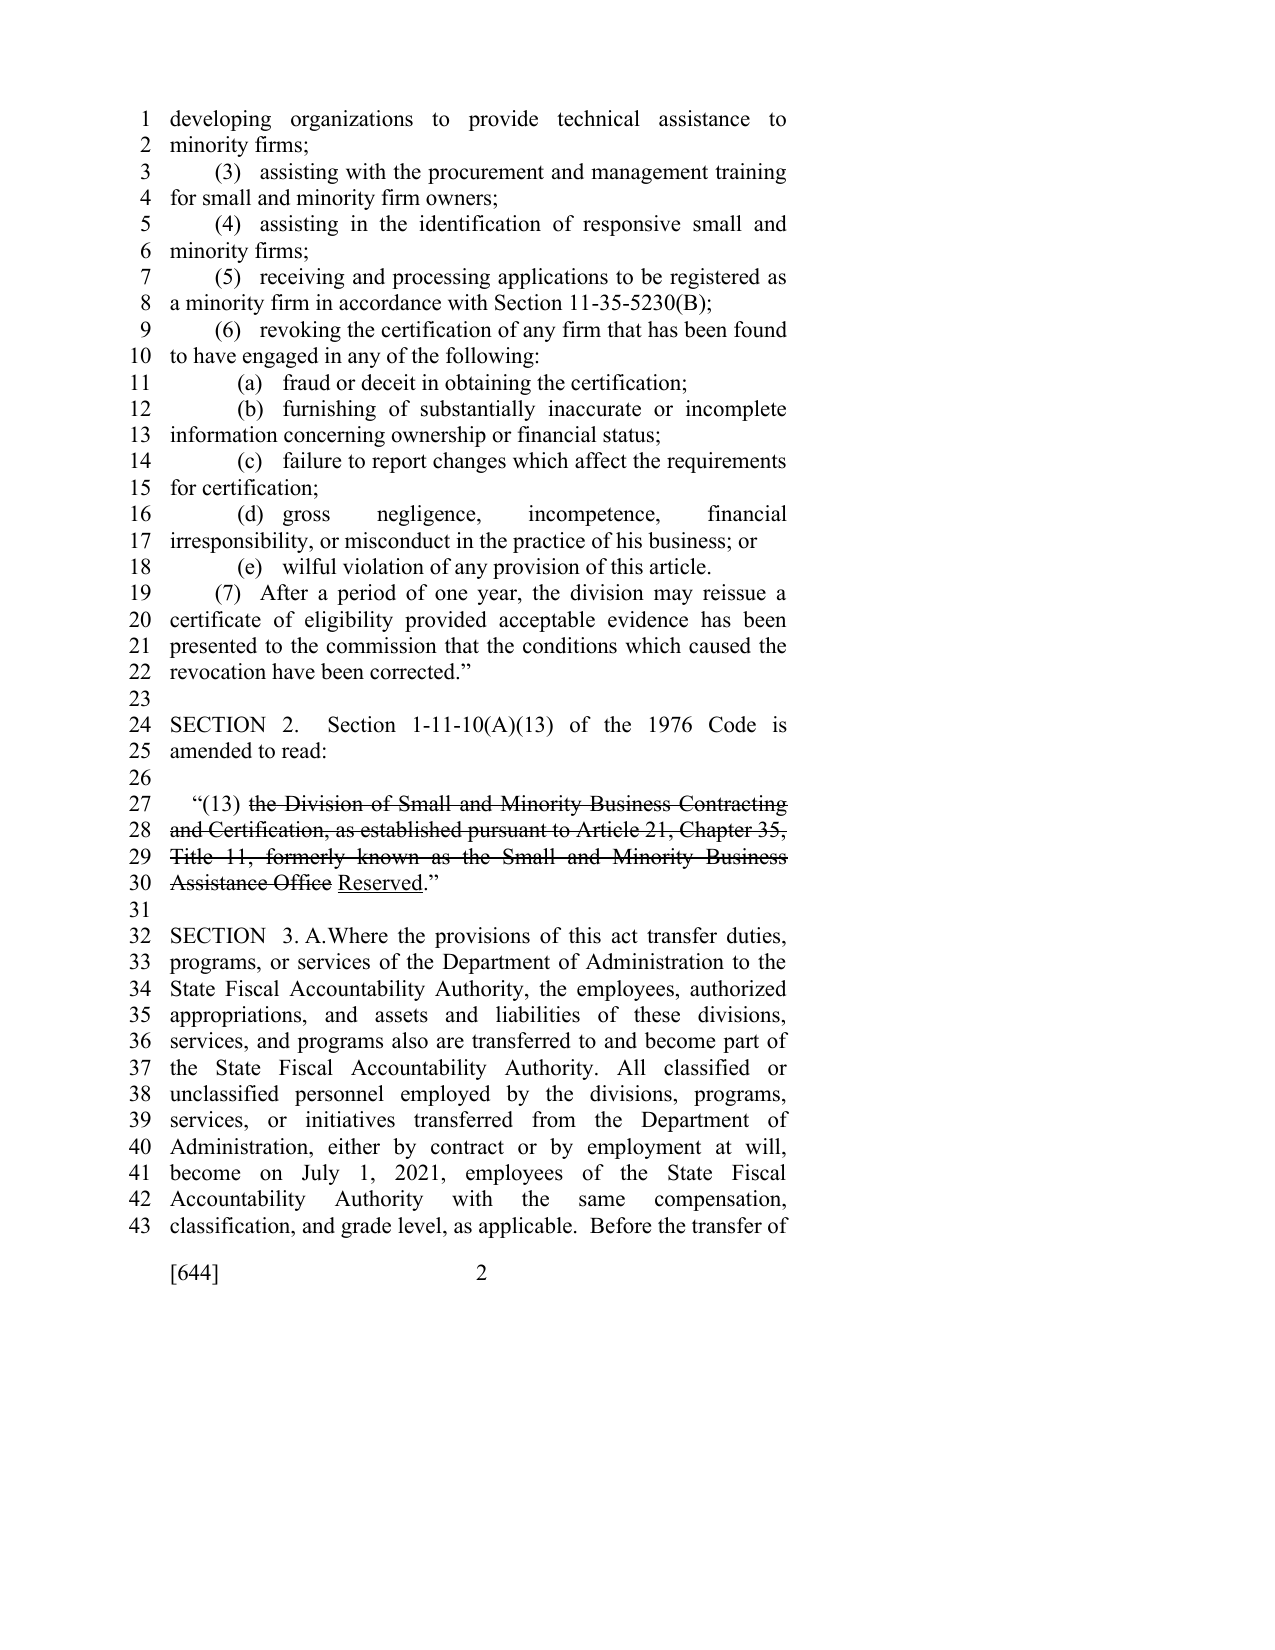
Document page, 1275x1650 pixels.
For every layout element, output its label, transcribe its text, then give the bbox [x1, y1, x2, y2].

text (4) assisting in the identification of responsive small and minority firms; [169, 210, 787, 263]
text (5) receiving and processing applications to be registered as a minority firm in accordance with Section 11-35-5230(B); [169, 263, 787, 316]
text (6) revoking the certification of any firm that has been found to have engaged in any of the following: [169, 316, 787, 368]
text “(13) the Division of Small and Minority Business Contracting and Certification, as established pursuant to Article 21, Chapter 35, Title 11, formerly known as the Small and Minority Business Assistance Office Reserved.” [169, 832, 787, 857]
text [169, 922, 787, 1238]
text (a) fraud or deceit in obtaining the certification; [169, 368, 787, 395]
text “(13) the Division of Small and Minority Business Contracting and Certification, as established pursuant to Article 21, Chapter 35, Title 11, formerly known as the Small and Minority Business Assistance Office Reserved.” [169, 858, 787, 896]
text (b) furnishing of substantially inaccurate or incomplete information concerning ownership or financial status; [169, 395, 787, 448]
text SECTION 2. Section 1-11-10(A)(13) of the 1976 Code is amended to read: [169, 711, 787, 764]
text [169, 105, 787, 158]
text (e) wilful violation of any provision of this article. [169, 553, 787, 579]
text (d) gross negligence, incompetence, financial irresponsibility, or misconduct in the practice of his business; or [169, 500, 787, 553]
text “(13) the Division of Small and Minority Business Contracting and Certification, as established pursuant to Article 21, Chapter 35, Title 11, formerly known as the Small and Minority Business Assistance Office Reserved.” [169, 790, 787, 831]
text (c) failure to report changes which affect the requirements for certification; [169, 448, 787, 500]
text (7) After a period of one year, the division may reissue a certificate of eligibility provided acceptable evidence has been presented to the commission that the conditions which caused the revocation have been corrected.” [169, 579, 787, 685]
text (3) assisting with the procurement and management training for small and minority firm owners; [169, 158, 787, 210]
